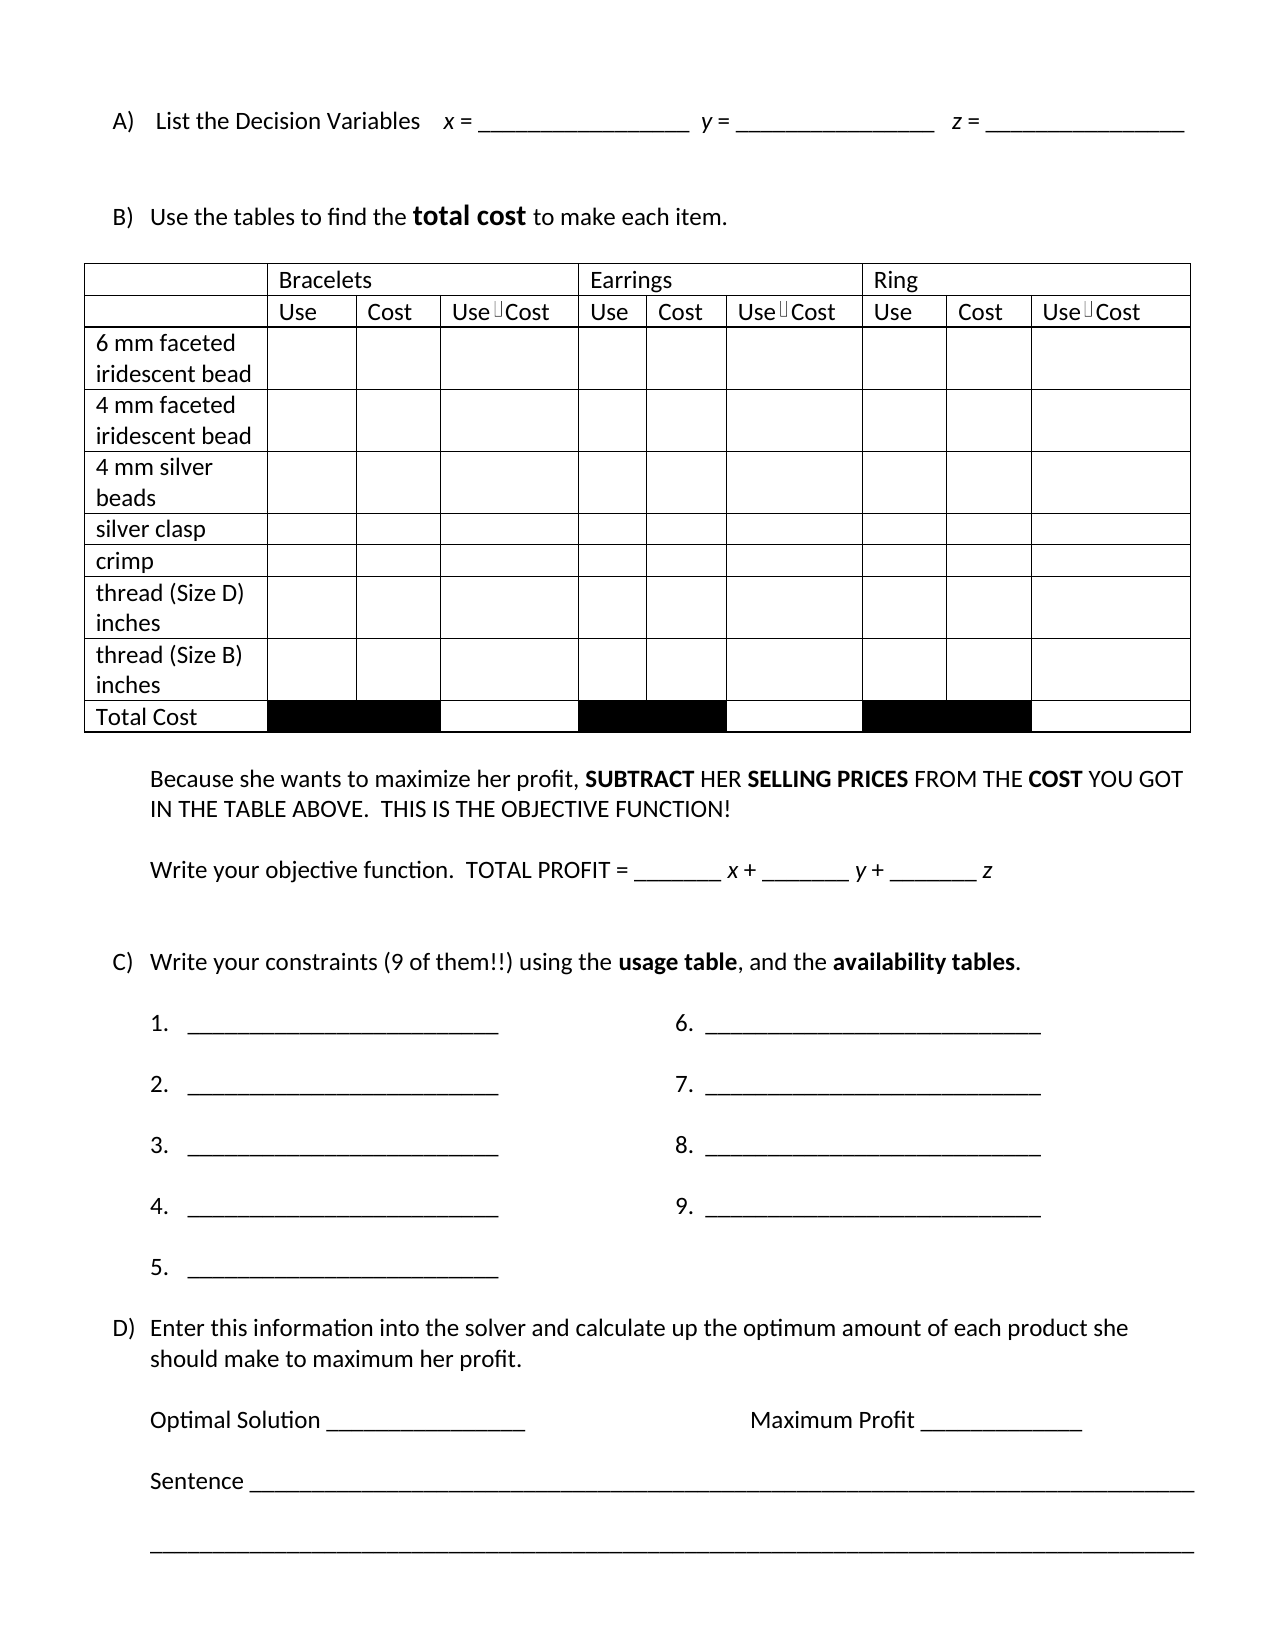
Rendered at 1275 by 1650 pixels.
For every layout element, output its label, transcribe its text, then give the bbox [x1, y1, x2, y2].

table_cell [1032, 328, 1190, 388]
list Use the tables to find the total cost to make each item. [112, 197, 1200, 233]
list _________________________ 6. ___________________________ [150, 1007, 1200, 1038]
table_cell [647, 452, 726, 513]
table_cell [647, 390, 726, 451]
table_cell UseCost [727, 296, 862, 326]
table_cell [268, 701, 440, 731]
table_cell [268, 452, 356, 513]
table_cell [947, 514, 1031, 544]
table_cell [441, 390, 578, 451]
list _________________________ [150, 1251, 1200, 1282]
table_cell thread (Size B) inches [85, 639, 267, 700]
table_cell [727, 390, 862, 451]
list Enter this information into the solver and calculate up the optimum amount of each product she should make to maximum her profit. [112, 1312, 1200, 1373]
table_cell [727, 328, 862, 388]
table_cell [441, 514, 578, 544]
table_cell [579, 701, 646, 731]
table_cell Total Cost [85, 701, 267, 731]
table_cell [647, 545, 726, 576]
table_cell 4 mm faceted iridescent bead [85, 390, 267, 451]
table_cell [1032, 701, 1190, 731]
table_cell 6 mm faceted iridescent bead [85, 328, 267, 388]
table_cell [357, 577, 440, 638]
table_cell [1032, 639, 1190, 700]
table_cell Use [863, 296, 946, 326]
table_cell [357, 639, 440, 700]
table_cell [647, 639, 726, 700]
table_cell [268, 577, 356, 638]
table_cell [863, 390, 946, 451]
table_cell [727, 545, 862, 576]
table_cell [863, 514, 946, 544]
list _________________________ 7. ___________________________ [150, 1068, 1200, 1099]
list Write your constraints (9 of them!!) using the usage table, and the availability tables. [112, 946, 1200, 977]
table_cell [727, 514, 862, 544]
table_cell [947, 328, 1031, 388]
text Write your objective function. TOTAL PROFIT = _______ x + _______ y + _______ z [75, 854, 1200, 885]
table_cell [579, 452, 646, 513]
table_cell Cost [357, 296, 440, 326]
table_cell [863, 577, 946, 638]
table_cell [579, 639, 646, 700]
table_cell [357, 452, 440, 513]
table_cell [647, 577, 726, 638]
table_cell [1032, 545, 1190, 576]
table_cell [863, 639, 946, 700]
table_cell [727, 701, 862, 731]
table_cell [579, 577, 646, 638]
table_cell [441, 452, 578, 513]
list Optimal Solution ________________ Maximum Profit _____________ [150, 1404, 1200, 1434]
table_cell [357, 545, 440, 576]
table_cell crimp [85, 545, 267, 576]
table_header Bracelets [268, 264, 578, 295]
table_cell [579, 545, 646, 576]
table_cell [441, 701, 578, 731]
table_cell [441, 577, 578, 638]
table_cell [863, 452, 946, 513]
table_cell [268, 390, 356, 451]
table_cell [863, 545, 946, 576]
table_header [85, 264, 267, 295]
table_cell [947, 701, 1031, 731]
table_cell [727, 639, 862, 700]
table_cell [647, 514, 726, 544]
table_cell [1032, 452, 1190, 513]
table_cell silver clasp [85, 514, 267, 544]
table_cell UseCost [441, 296, 578, 326]
table_header Ring [863, 264, 1190, 295]
table_cell [441, 328, 578, 388]
table_cell [268, 328, 356, 388]
table_cell Cost [647, 296, 726, 326]
list List the Decision Variables x = _________________ y = ________________ z = ________________ [112, 106, 1200, 136]
list Sentence ____________________________________________________________________________ [150, 1465, 1200, 1496]
table_cell [1032, 390, 1190, 451]
table_cell [85, 296, 267, 326]
table_cell [357, 328, 440, 388]
table_cell [647, 701, 726, 731]
table_cell [647, 328, 726, 388]
table_cell [947, 390, 1031, 451]
table_cell [579, 328, 646, 388]
table_cell UseCost [1032, 296, 1190, 326]
list _________________________ 9. ___________________________ [150, 1190, 1200, 1221]
table_cell [947, 452, 1031, 513]
table_cell [727, 452, 862, 513]
text Because she wants to maximize her profit, SUBTRACT HER SELLING PRICES FROM THE COST YOU GOT IN THE TABLE ABOVE. THIS IS THE OBJECTIVE FUNCTION! [150, 763, 1200, 824]
table_cell [1032, 577, 1190, 638]
table_cell Use [268, 296, 356, 326]
table_cell [947, 577, 1031, 638]
table_header Earrings [579, 264, 862, 295]
table_cell Cost [947, 296, 1031, 326]
table_cell Use [579, 296, 646, 326]
table_cell [727, 577, 862, 638]
table_cell [441, 545, 578, 576]
table_cell [579, 390, 646, 451]
table_cell [863, 328, 946, 388]
table_cell [268, 514, 356, 544]
table_cell [357, 514, 440, 544]
table_cell [441, 639, 578, 700]
table_cell [863, 701, 946, 731]
table_cell [268, 639, 356, 700]
table_cell thread (Size D) inches [85, 577, 267, 638]
table_cell 4 mm silver beads [85, 452, 267, 513]
list _________________________ 8. ___________________________ [150, 1129, 1200, 1160]
table_cell [1032, 514, 1190, 544]
table_cell [579, 514, 646, 544]
table_cell [268, 545, 356, 576]
table_cell [357, 390, 440, 451]
table_cell [947, 639, 1031, 700]
list ____________________________________________________________________________________ [150, 1526, 1200, 1557]
table_cell [947, 545, 1031, 576]
